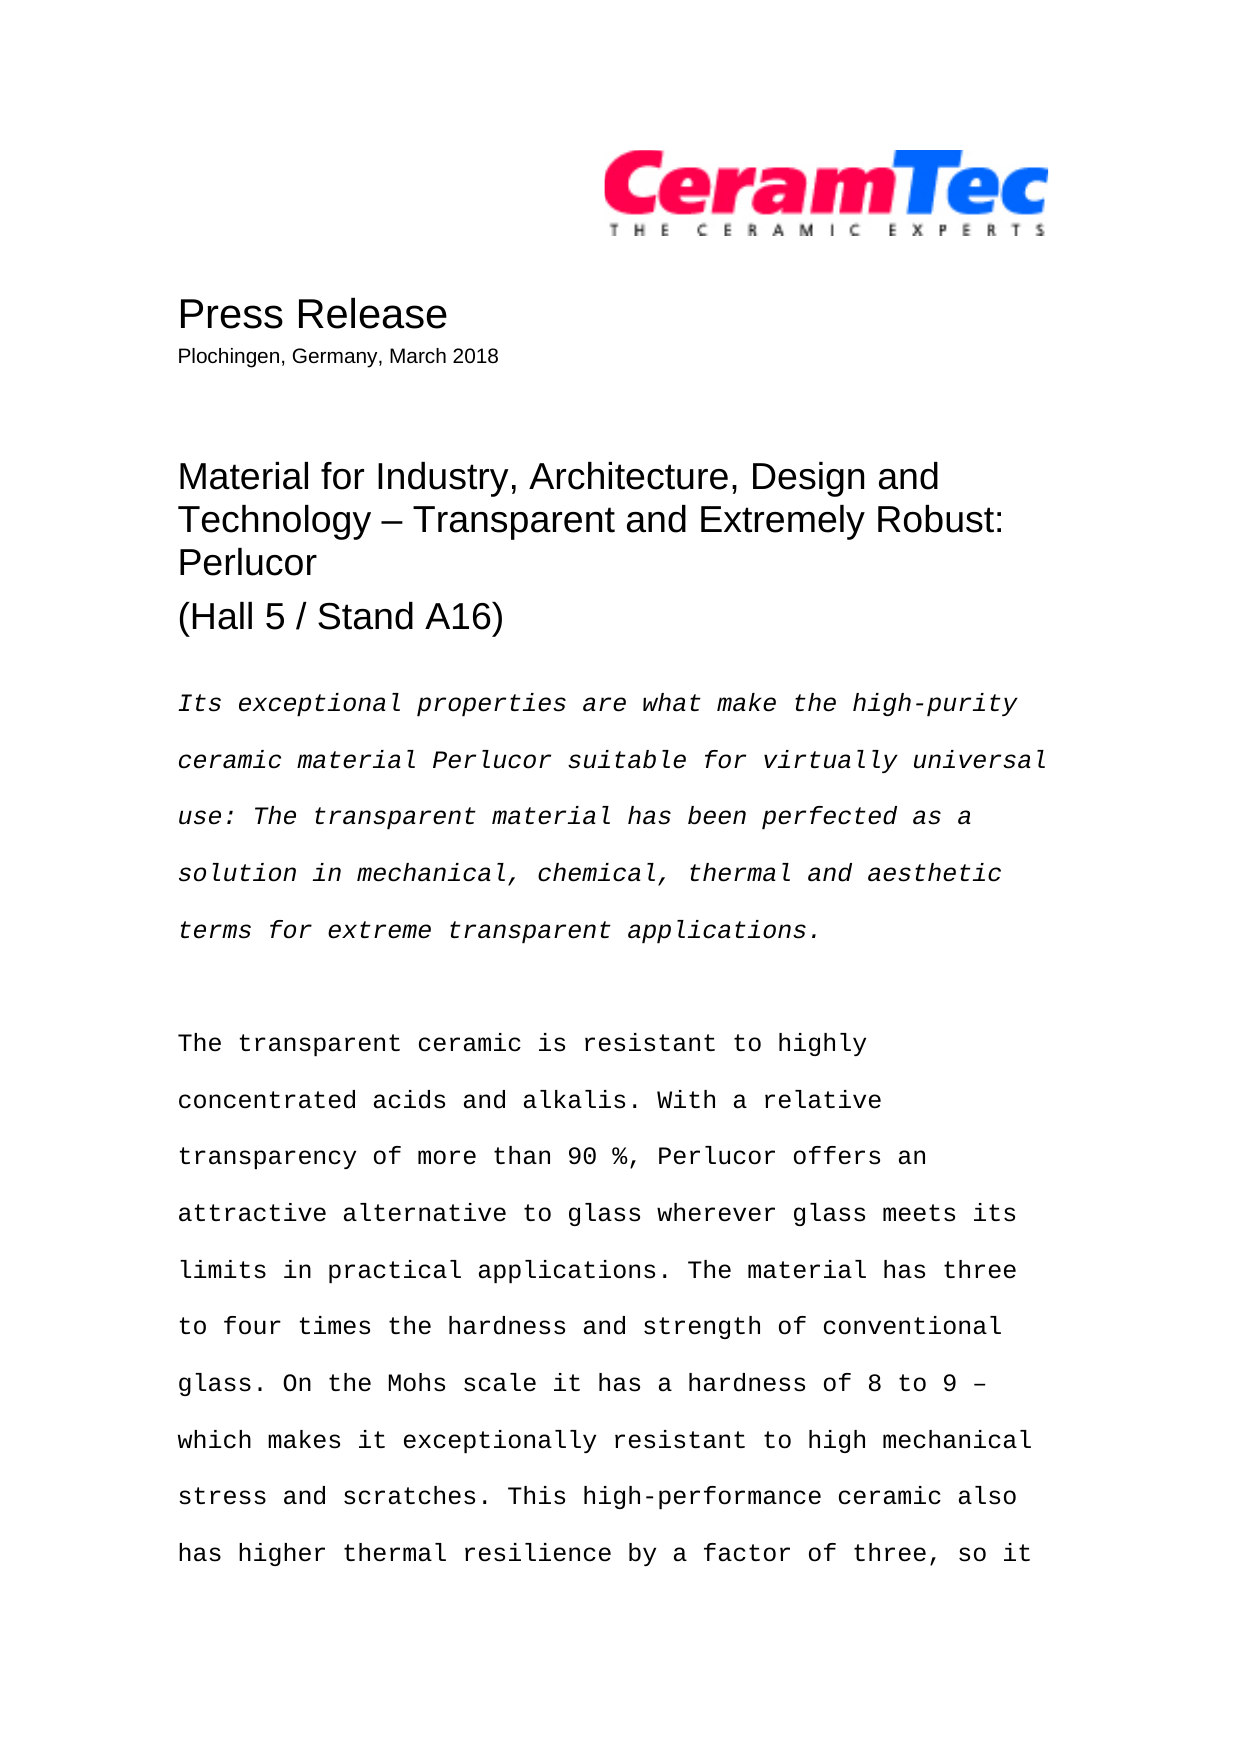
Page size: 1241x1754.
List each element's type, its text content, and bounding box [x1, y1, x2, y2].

picture [604, 150, 1049, 236]
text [177, 1031, 1048, 1569]
text Its exceptional properties are what make the high-purity ceramic material Perlucor suitable for virtually universal use: The transparent material has been perfected as a solution in mechanical, chemical, thermal and aesthetic terms for extreme transparent applications. [177, 691, 1048, 946]
text Press Release [177, 289, 1048, 337]
text (Hall 5 / Stand A16) [177, 594, 1048, 637]
text Plochingen, Germany, March 2018 [177, 344, 1048, 368]
text Material for Industry, Architecture, Design and Technology – Transparent and Extremely Robust: Perlucor [177, 454, 1048, 583]
